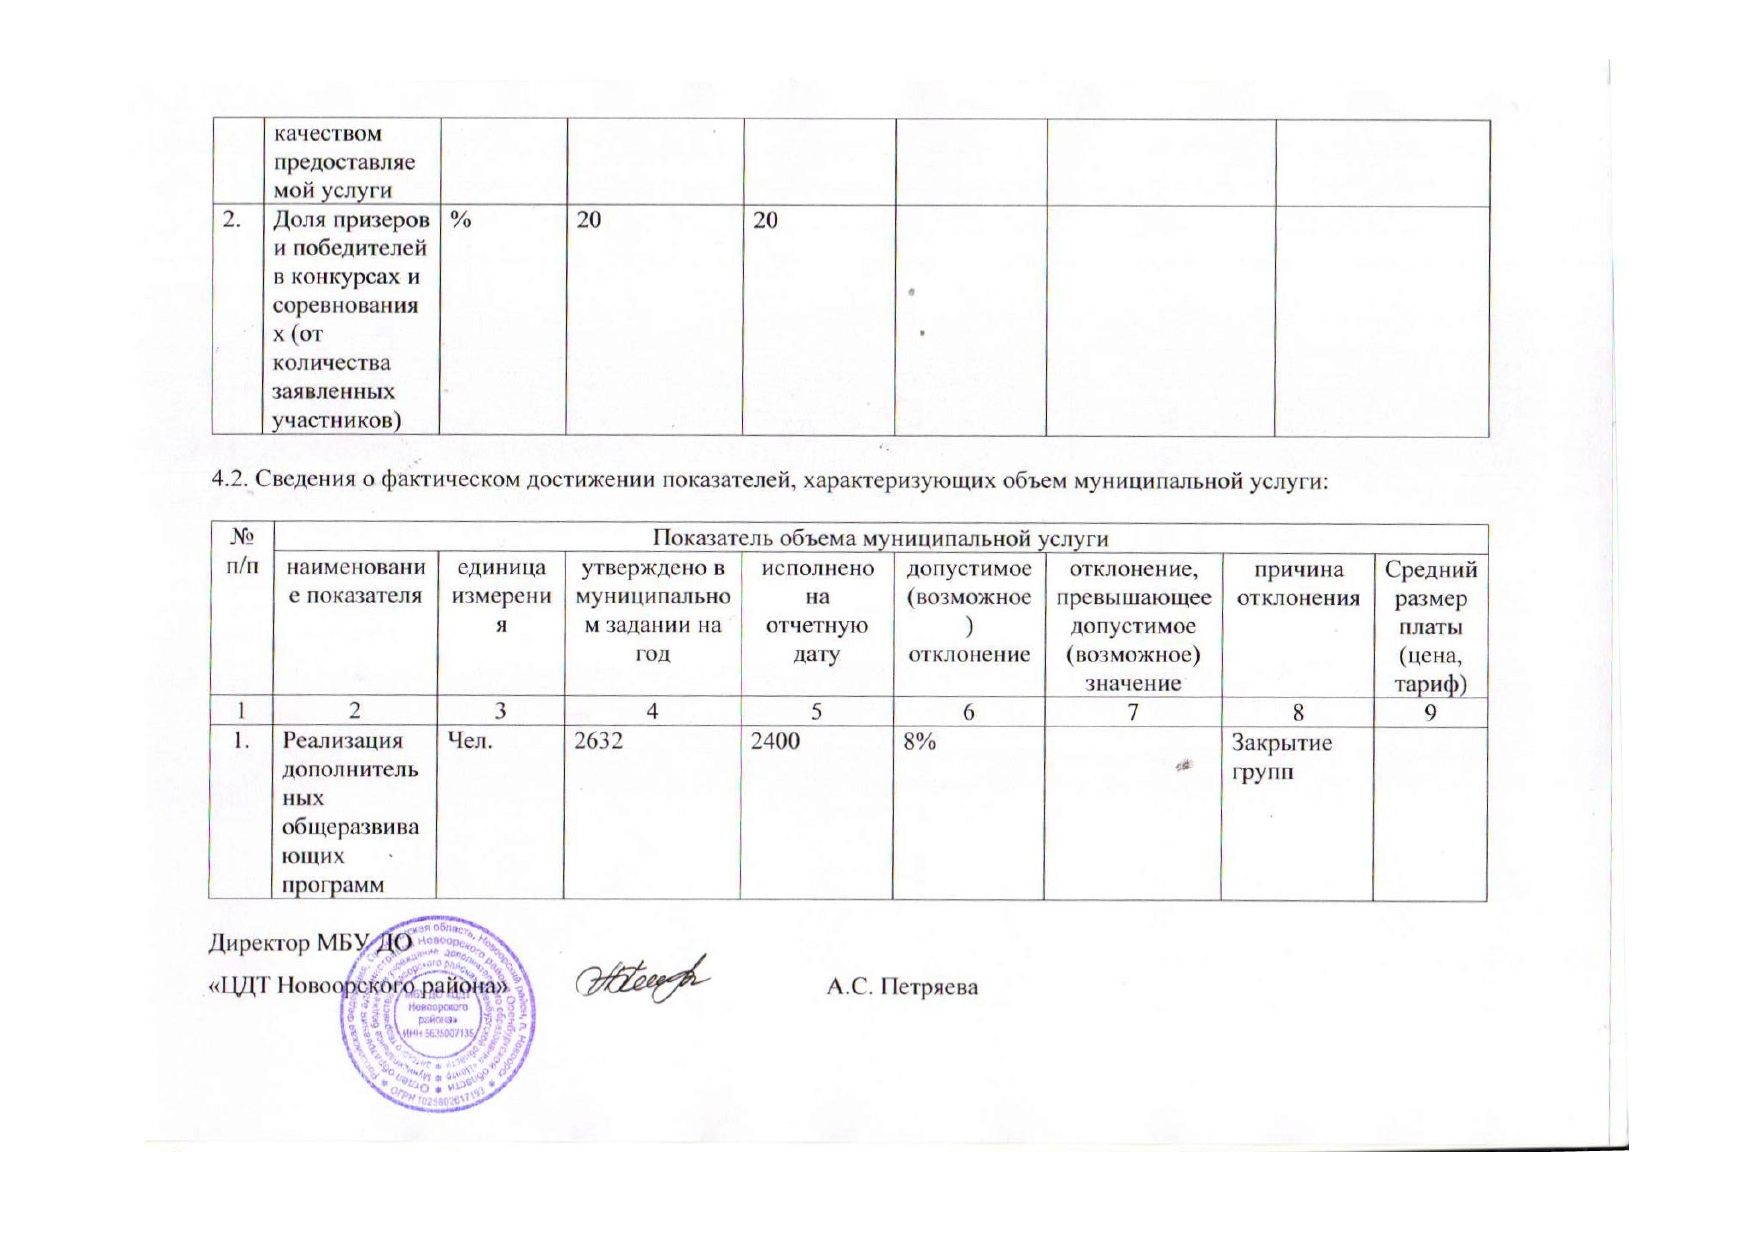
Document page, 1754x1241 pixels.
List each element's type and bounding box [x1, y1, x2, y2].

picture [118, 59, 1636, 1152]
